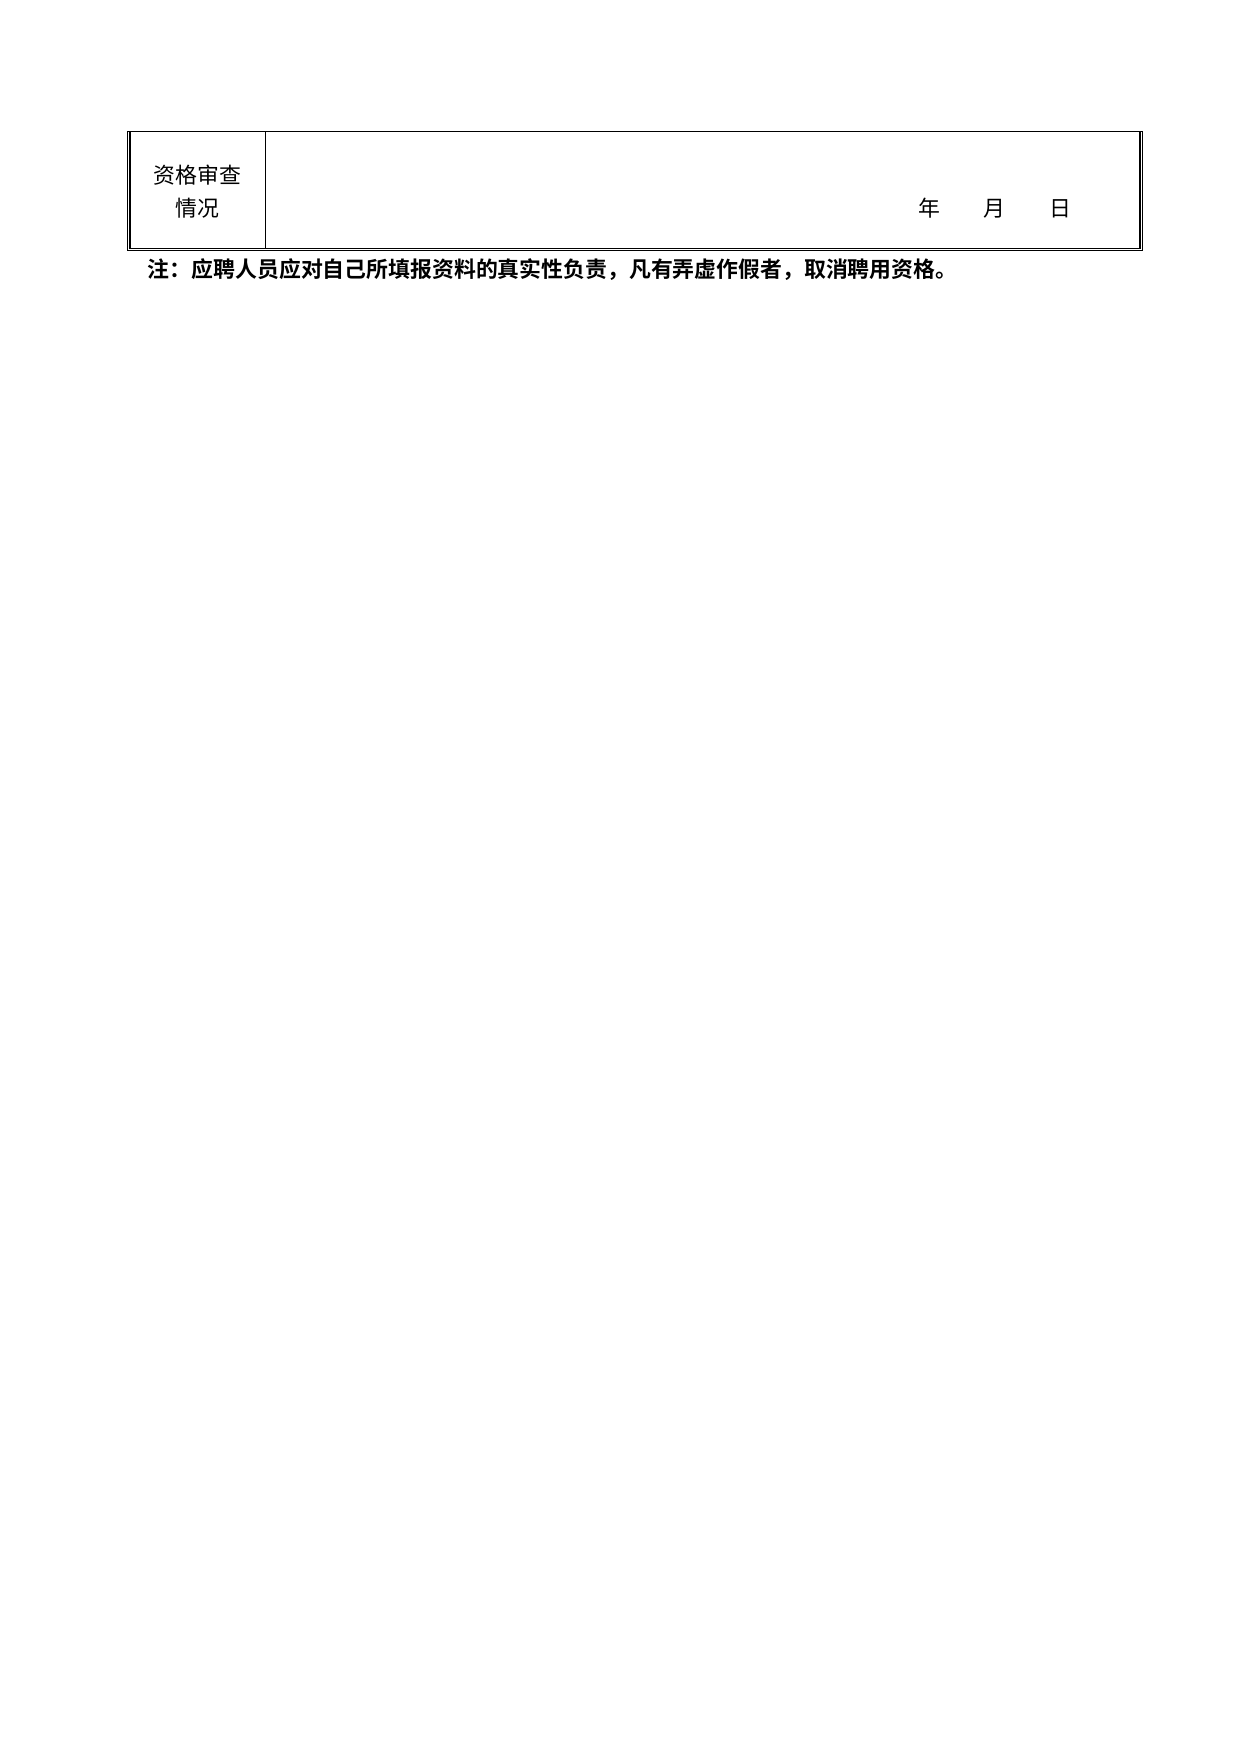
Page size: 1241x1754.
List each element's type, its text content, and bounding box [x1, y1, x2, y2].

table_cell 年 月 日 [266, 132, 1139, 248]
text 注：应聘人员应对自己所填报资料的真实性负责，凡有弄虚作假者，取消聘用资格。 [148, 251, 1122, 284]
table_cell 资格审查 情况 [131, 132, 265, 248]
